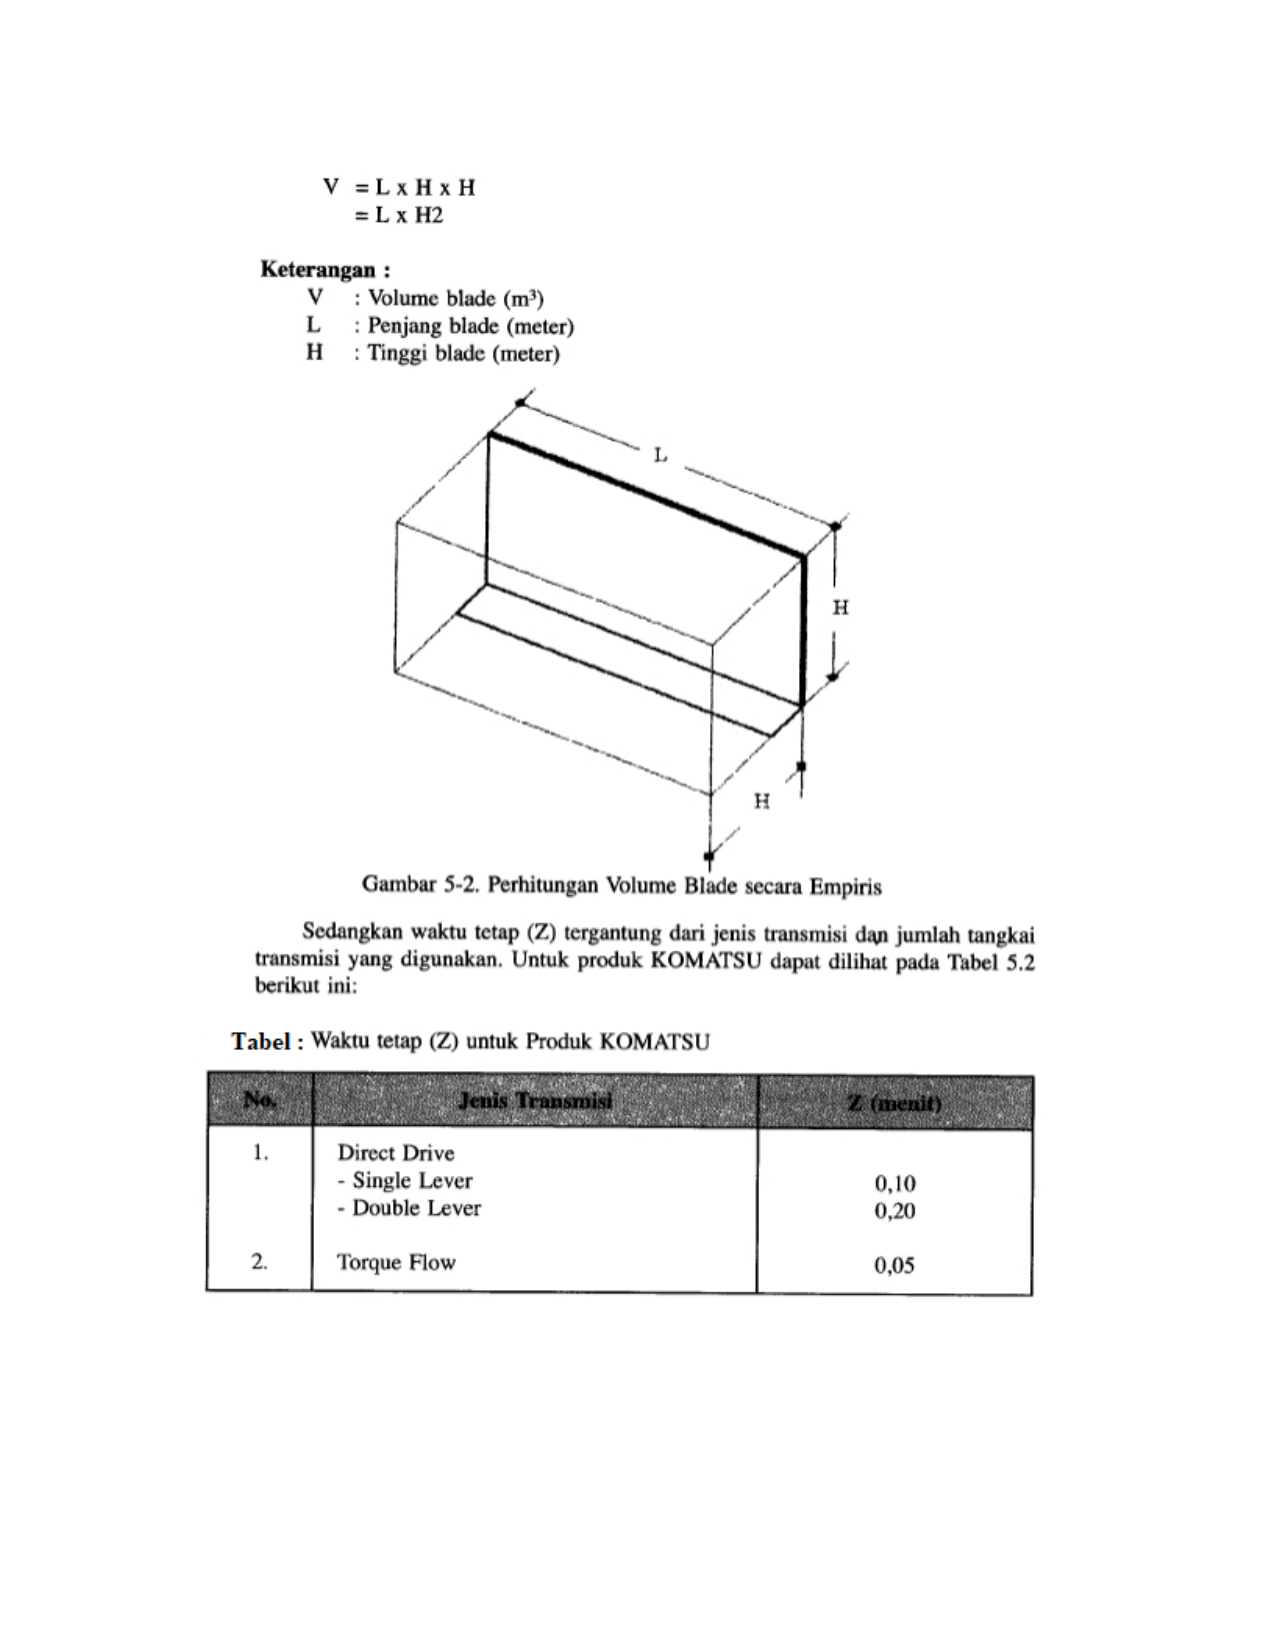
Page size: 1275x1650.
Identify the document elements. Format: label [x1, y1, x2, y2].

picture [150, 150, 1101, 1333]
